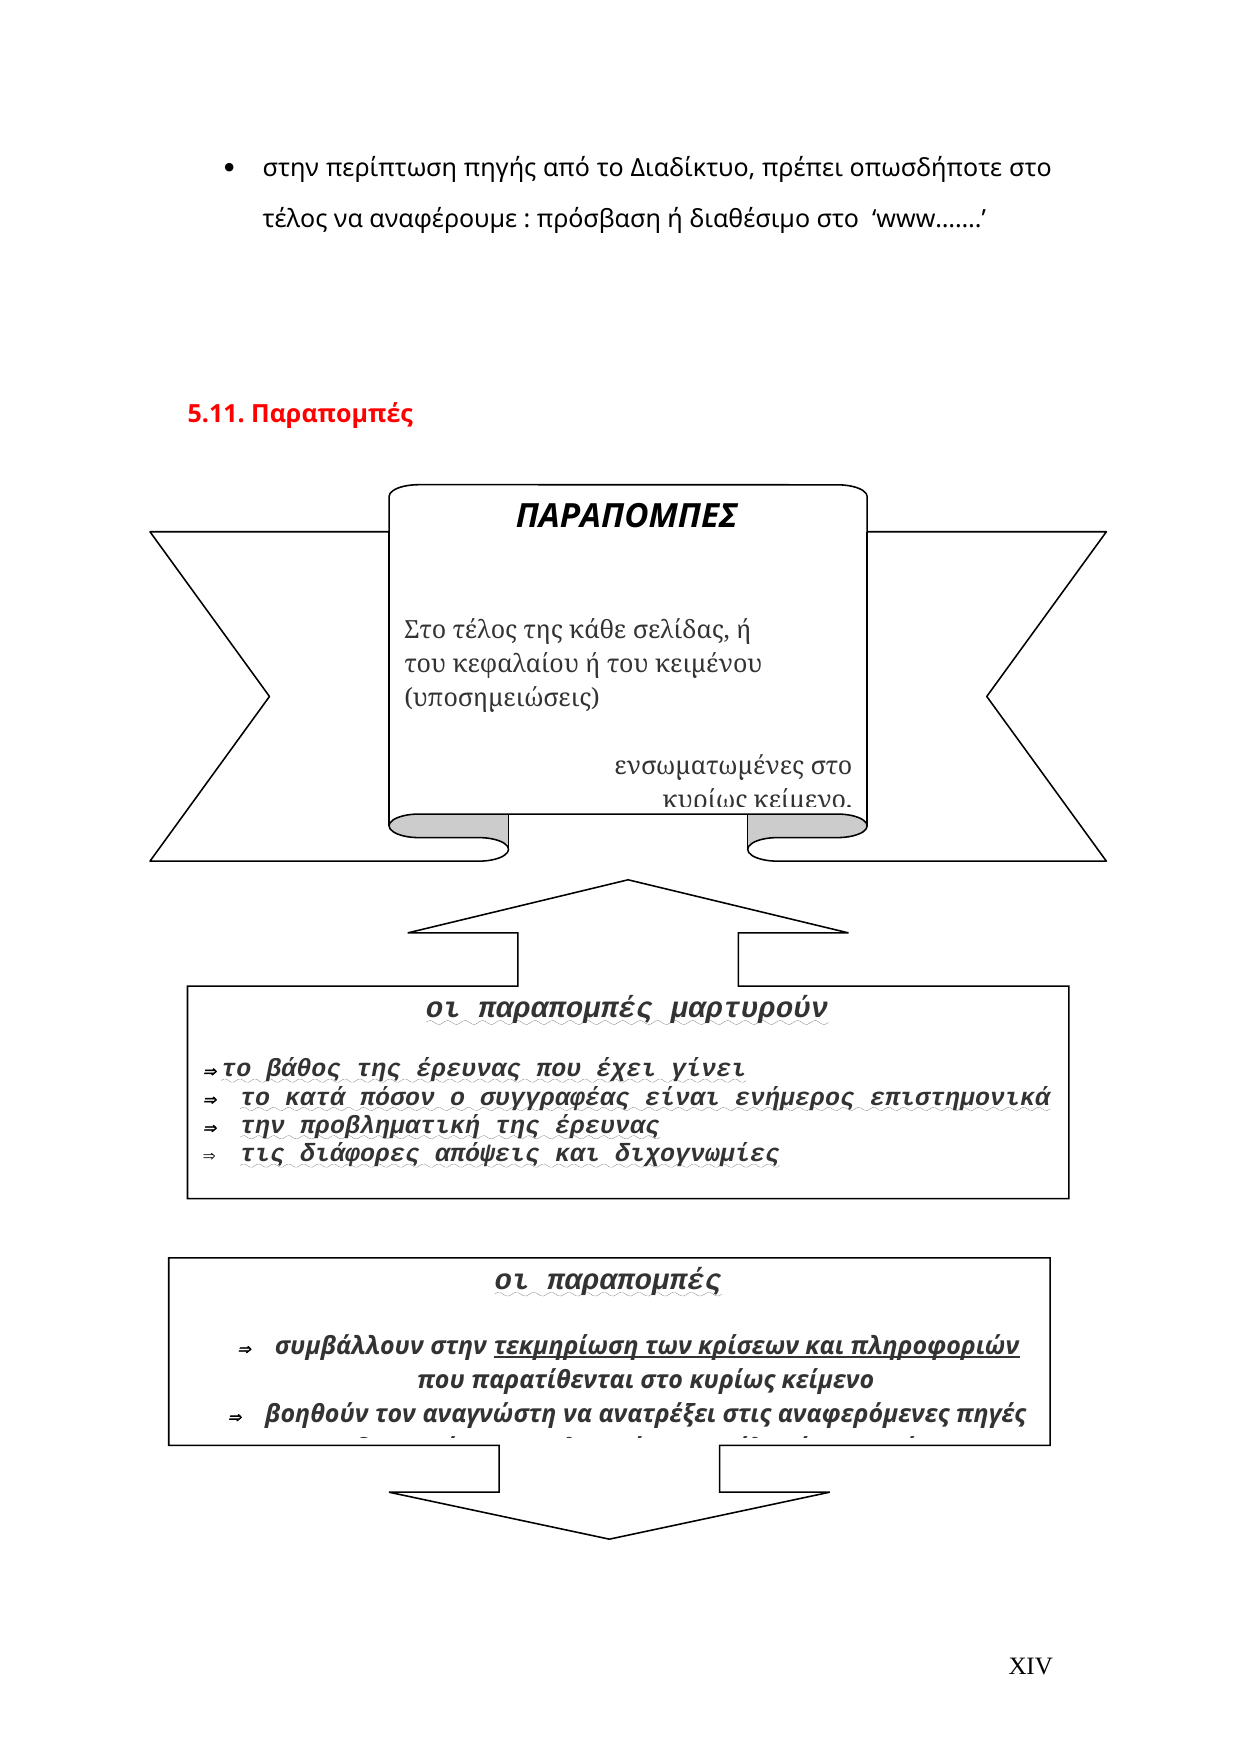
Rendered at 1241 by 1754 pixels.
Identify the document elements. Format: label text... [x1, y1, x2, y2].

text 5.11. Παραπομπές [187, 396, 1053, 429]
list στην περίπτωση πηγής από το Διαδίκτυο, πρέπει οπωσδήποτε στο τέλος να αναφέρουμε : πρόσβαση ή διαθέσιμο στο ‘www…….’ [225, 150, 1053, 235]
